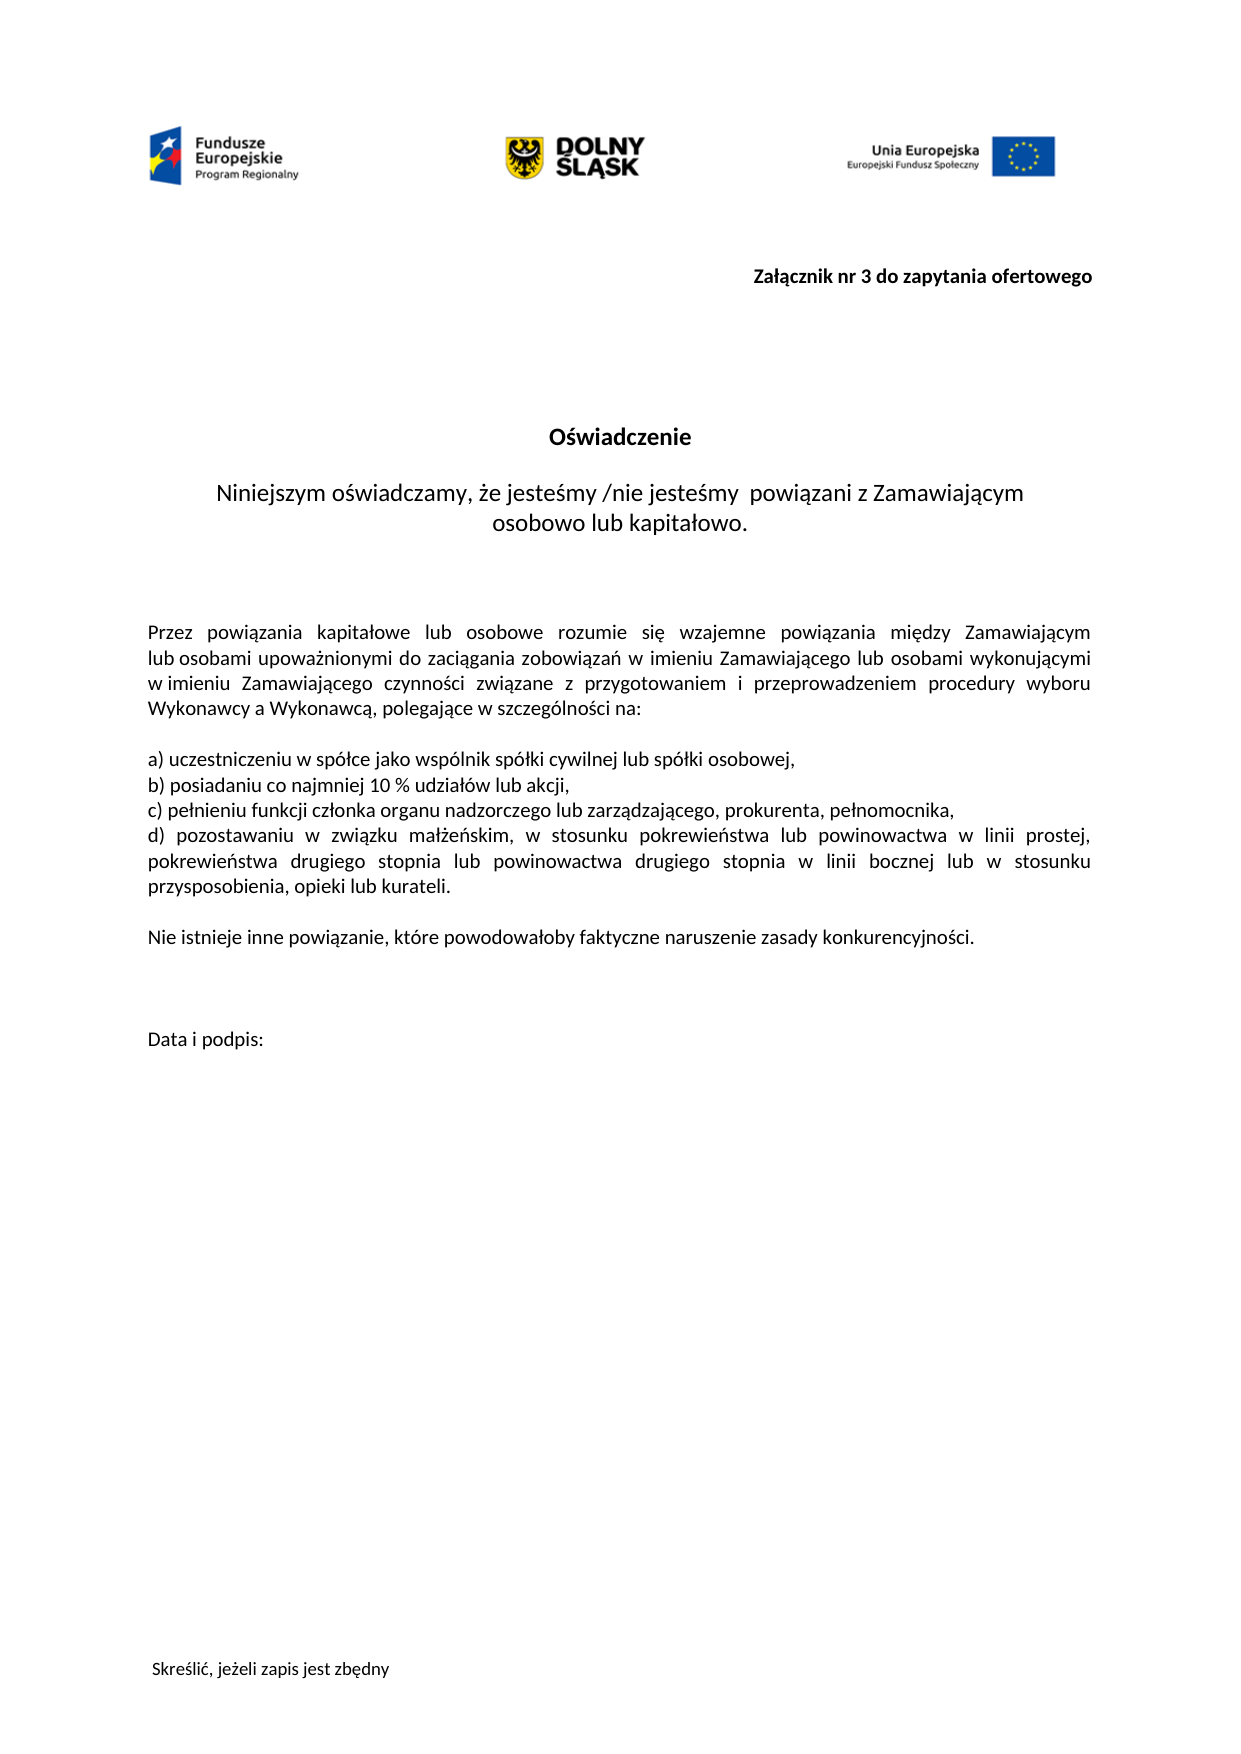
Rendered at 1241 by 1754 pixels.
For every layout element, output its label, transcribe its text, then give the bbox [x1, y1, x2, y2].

text d) pozostawaniu w związku małżeńskim, w stosunku pokrewieństwa lub powinowactwa w linii prostej, pokrewieństwa drugiego stopnia lub powinowactwa drugiego stopnia w linii bocznej lub w stosunku przysposobienia, opieki lub kurateli. [148, 823, 1093, 899]
text Załącznik nr 3 do zapytania ofertowego [148, 263, 1093, 289]
text Data i podpis: [148, 1026, 1093, 1051]
text Przez powiązania kapitałowe lub osobowe rozumie się wzajemne powiązania między Zamawiającym lub osobami upoważnionymi do zaciągania zobowiązań w imieniu Zamawiającego lub osobami wykonującymi w imieniu Zamawiającego czynności związane z przygotowaniem i przeprowadzeniem procedury wyboru Wykonawcy a Wykonawcą, polegające w szczególności na: [148, 619, 1093, 721]
text Nie istnieje inne powiązanie, które powodowałoby faktyczne naruszenie zasady konkurencyjności. [148, 924, 1093, 950]
text c) pełnieniu funkcji członka organu nadzorczego lub zarządzającego, prokurenta, pełnomocnika, [148, 797, 1093, 823]
text a) uczestniczeniu w spółce jako wspólnik spółki cywilnej lub spółki osobowej, [148, 746, 1093, 772]
picture [88, 73, 1117, 235]
text b) posiadaniu co najmniej 10 % udziałów lub akcji, [148, 772, 1093, 797]
text Oświadczenie [148, 421, 1093, 451]
text Niniejszym oświadczamy, że jesteśmy /nie jesteśmy powiązani z Zamawiającym [148, 477, 1093, 507]
text osobowo lub kapitałowo. [148, 507, 1093, 538]
